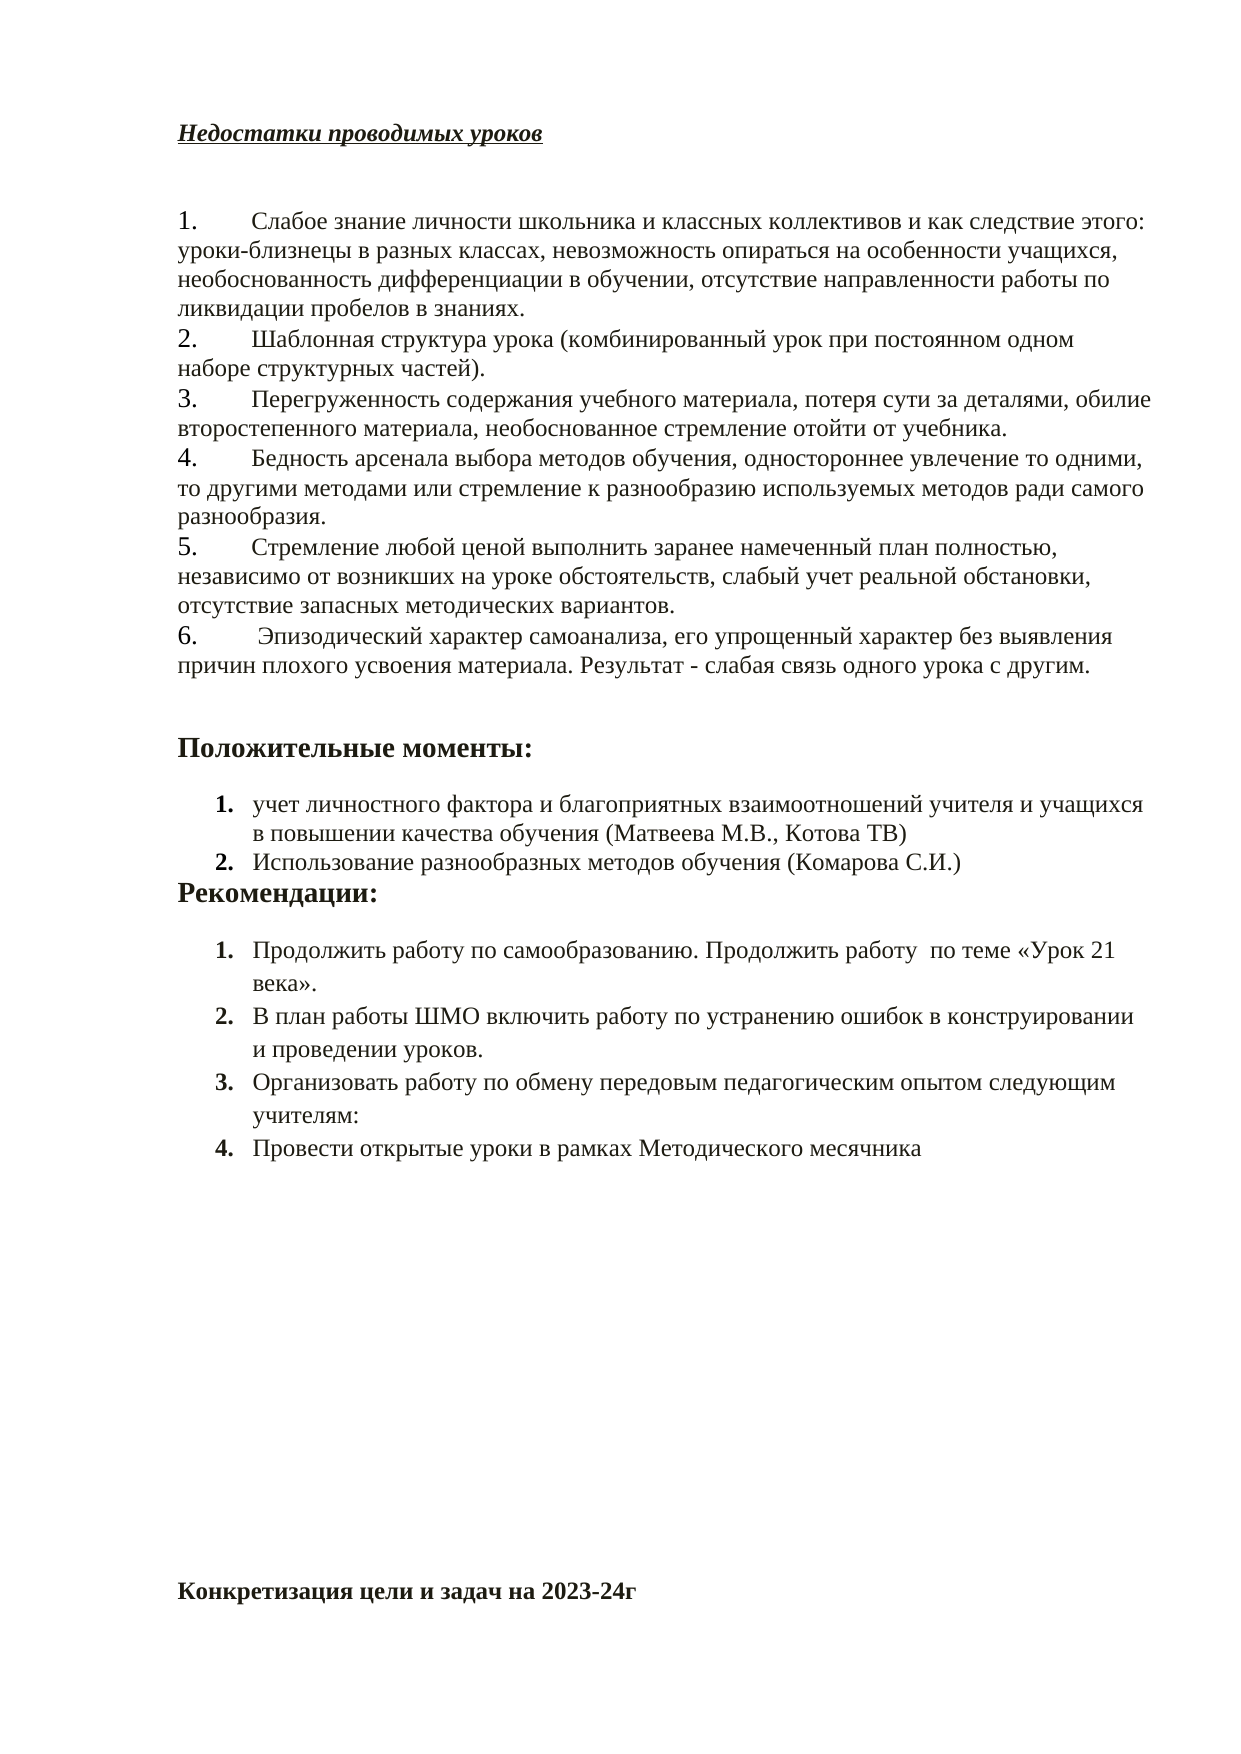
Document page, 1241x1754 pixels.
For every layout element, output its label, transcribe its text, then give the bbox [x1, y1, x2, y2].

list Организовать работу по обмену передовым педагогическим опытом следующим учителям: [215, 1067, 1152, 1129]
text Положительные моменты: [177, 730, 1152, 763]
text Конкретизация цели и задач на 2023-24г [177, 1576, 1152, 1605]
list Бедность арсенала выбора методов обучения, одностороннее увлечение то одними, то другими методами или стремление к разнообразию используемых методов ради самого разнообразия. [177, 442, 1152, 530]
text Рекомендации: [177, 875, 1152, 909]
list Перегруженность содержания учебного материала, потеря сути за деталями, обилие второстепенного материала, необоснованное стремление отойти от учебника. [177, 382, 1152, 442]
list Слабое знание личности школьника и классных коллективов и как следствие этого: уроки-близнецы в разных классах, невозможность опираться на особенности учащихся, необоснованность дифференциации в обучении, отсутствие направленности работы по ликвидации пробелов в знаниях. [177, 204, 1152, 322]
list Использование разнообразных методов обучения (Комарова С.И.) [215, 847, 1152, 875]
list учет личностного фактора и благоприятных взаимоотношений учителя и учащихся в повышении качества обучения (Матвеева М.В., Котова ТВ) [215, 789, 1152, 847]
list Эпизодический характер самоанализа, его упрощенный характер без выявления причин плохого усвоения материала. Результат - слабая связь одного урока с другим. [177, 619, 1152, 679]
list Провести открытые уроки в рамках Методического месячника [215, 1133, 1152, 1162]
list Стремление любой ценой выполнить заранее намеченный план полностью, независимо от возникших на уроке обстоятельств, слабый учет реальной обстановки, отсутствие запасных методических вариантов. [177, 530, 1152, 619]
list Шаблонная структура урока (комбинированный урок при постоянном одном наборе структурных частей). [177, 322, 1152, 382]
list В план работы ШМО включить работу по устранению ошибок в конструировании и проведении уроков. [215, 1001, 1152, 1063]
text Недостатки проводимых уроков [177, 118, 1152, 147]
list Продолжить работу по самообразованию. Продолжить работу по теме «Урок 21 века». [215, 935, 1152, 997]
